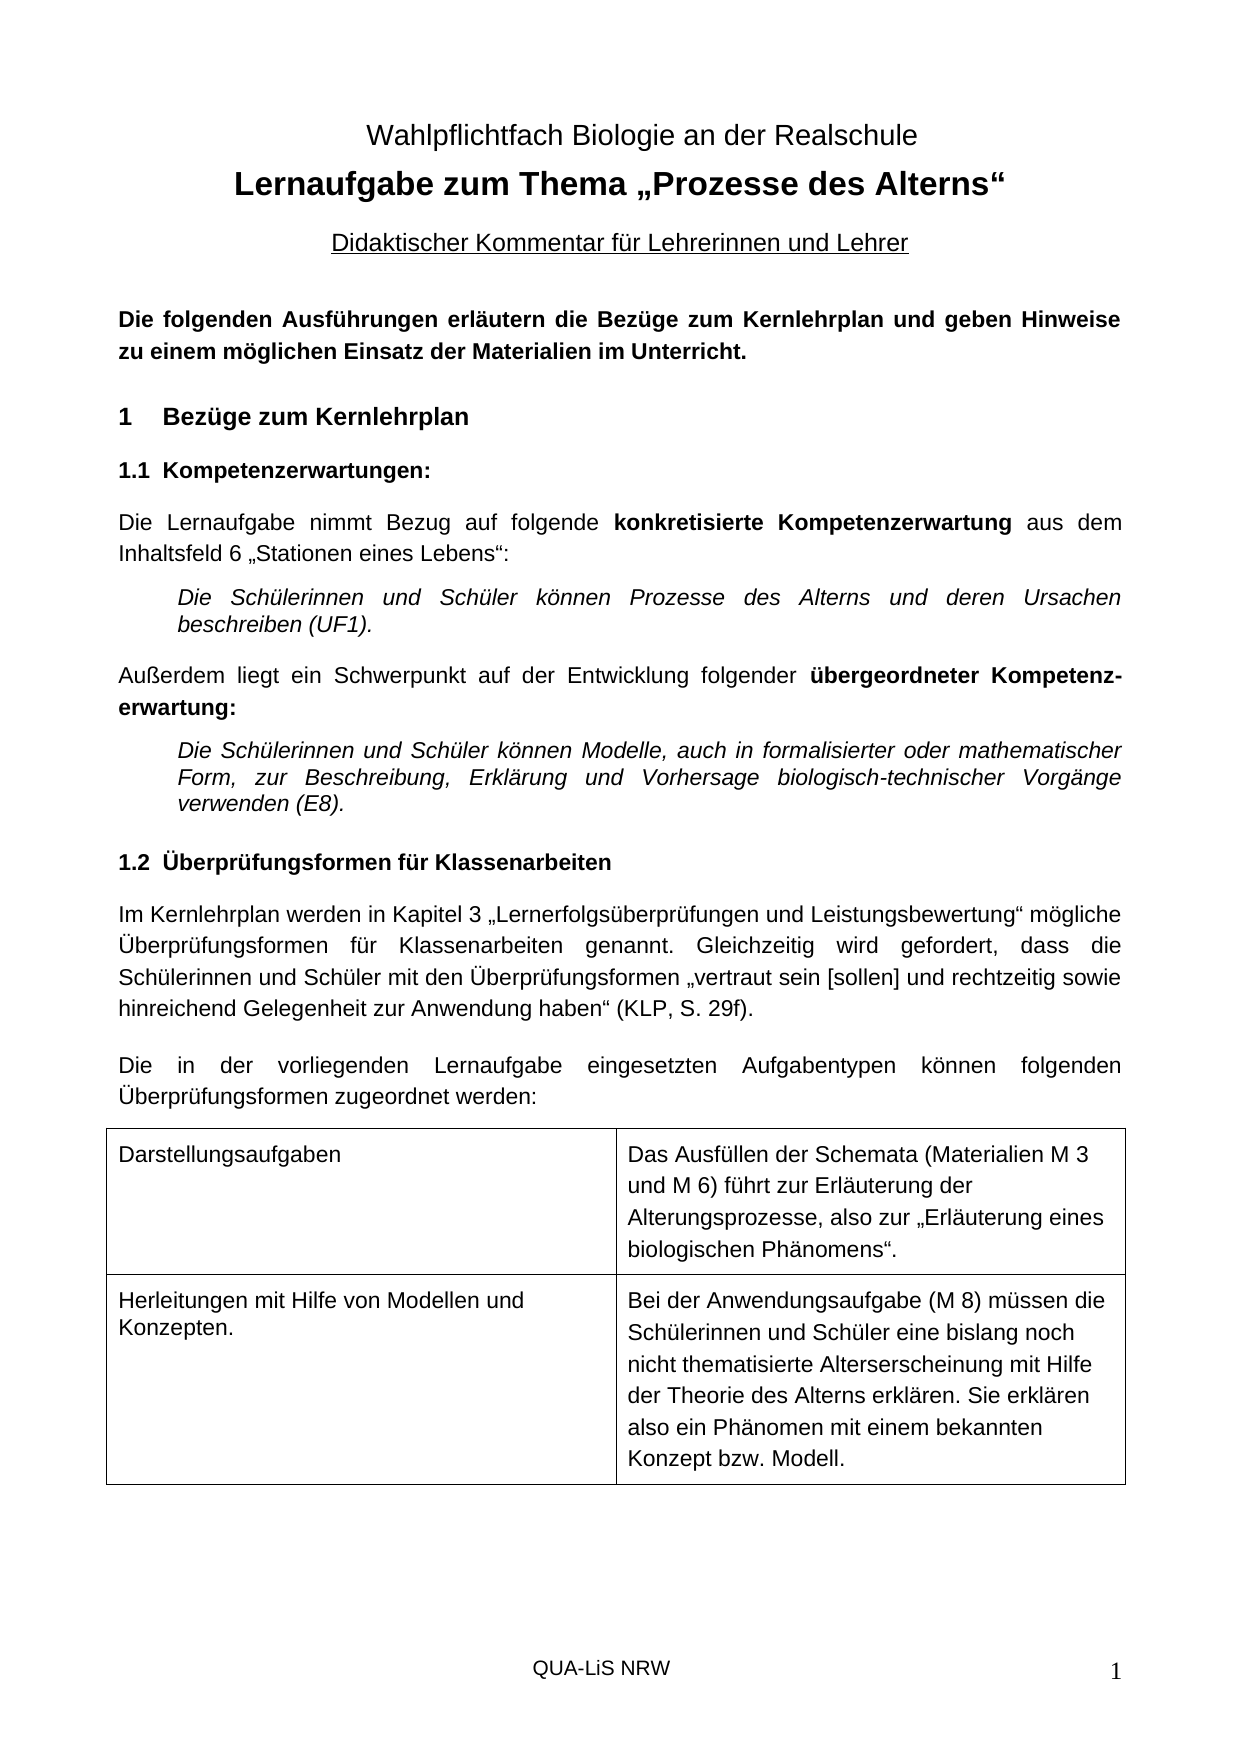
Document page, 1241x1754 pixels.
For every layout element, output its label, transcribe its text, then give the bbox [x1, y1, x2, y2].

text Lernaufgabe zum Thema „Prozesse des Alterns“ [118, 164, 1122, 203]
text Die Schülerinnen und Schüler können Prozesse des Alterns und deren Ursachen beschreiben (UF1). [177, 584, 1122, 637]
text Die folgenden Ausführungen erläutern die Bezüge zum Kernlehrplan und geben Hinweise zu einem möglichen Einsatz der Materialien im Unterricht. [118, 306, 1122, 364]
text Didaktischer Kommentar für Lehrerinnen und Lehrer [118, 228, 1122, 256]
text Außerdem liegt ein Schwerpunkt auf der Entwicklung folgender übergeordneter Kompetenzerwartung: [118, 662, 1122, 720]
text Im Kernlehrplan werden in Kapitel 3 „Lernerfolgsüberprüfungen und Leistungsbewertung“ mögliche Überprüfungsformen für Klassenarbeiten genannt. Gleichzeitig wird gefordert, dass die Schülerinnen und Schüler mit den Überprüfungsformen „vertraut sein [sollen] und rechtzeitig sowie hinreichend Gelegenheit zur Anwendung haben“ (KLP, S. 29f). [118, 901, 1122, 1022]
table_cell Bei der Anwendungsaufgabe (M 8) müssen die Schülerinnen und Schüler eine bislang noch nicht thematisierte Alterserscheinung mit Hilfe der Theorie des Alterns erklären. Sie erklären also ein Phänomen mit einem bekannten Konzept bzw. Modell. [617, 1275, 1125, 1484]
text Die Schülerinnen und Schüler können Modelle, auch in formalisierter oder mathematischer Form, zur Beschreibung, Erklärung und Vorhersage biologisch-technischer Vorgänge verwenden (E8). [177, 737, 1122, 817]
table_cell Herleitungen mit Hilfe von Modellen und Konzepten. [107, 1275, 616, 1484]
text 1.2 Überprüfungsformen für Klassenarbeiten [118, 849, 1122, 876]
text Wahlpflichtfach Biologie an der Realschule [162, 118, 1122, 152]
text Die Lernaufgabe nimmt Bezug auf folgende konkretisierte Kompetenzerwartung aus dem Inhaltsfeld 6 „Stationen eines Lebens“: [118, 508, 1122, 566]
table_header Das Ausfüllen der Schemata (Materialien M 3 und M 6) führt zur Erläuterung der Alterungsprozesse, also zur „Erläuterung eines biologischen Phänomens“. [617, 1129, 1125, 1274]
text 1 Bezüge zum Kernlehrplan [118, 402, 1122, 431]
text Die in der vorliegenden Lernaufgabe eingesetzten Aufgabentypen können folgenden Überprüfungsformen zugeordnet werden: [118, 1052, 1122, 1110]
text 1.1 Kompetenzerwartungen: [118, 457, 1122, 483]
table_header Darstellungsaufgaben [107, 1129, 616, 1274]
